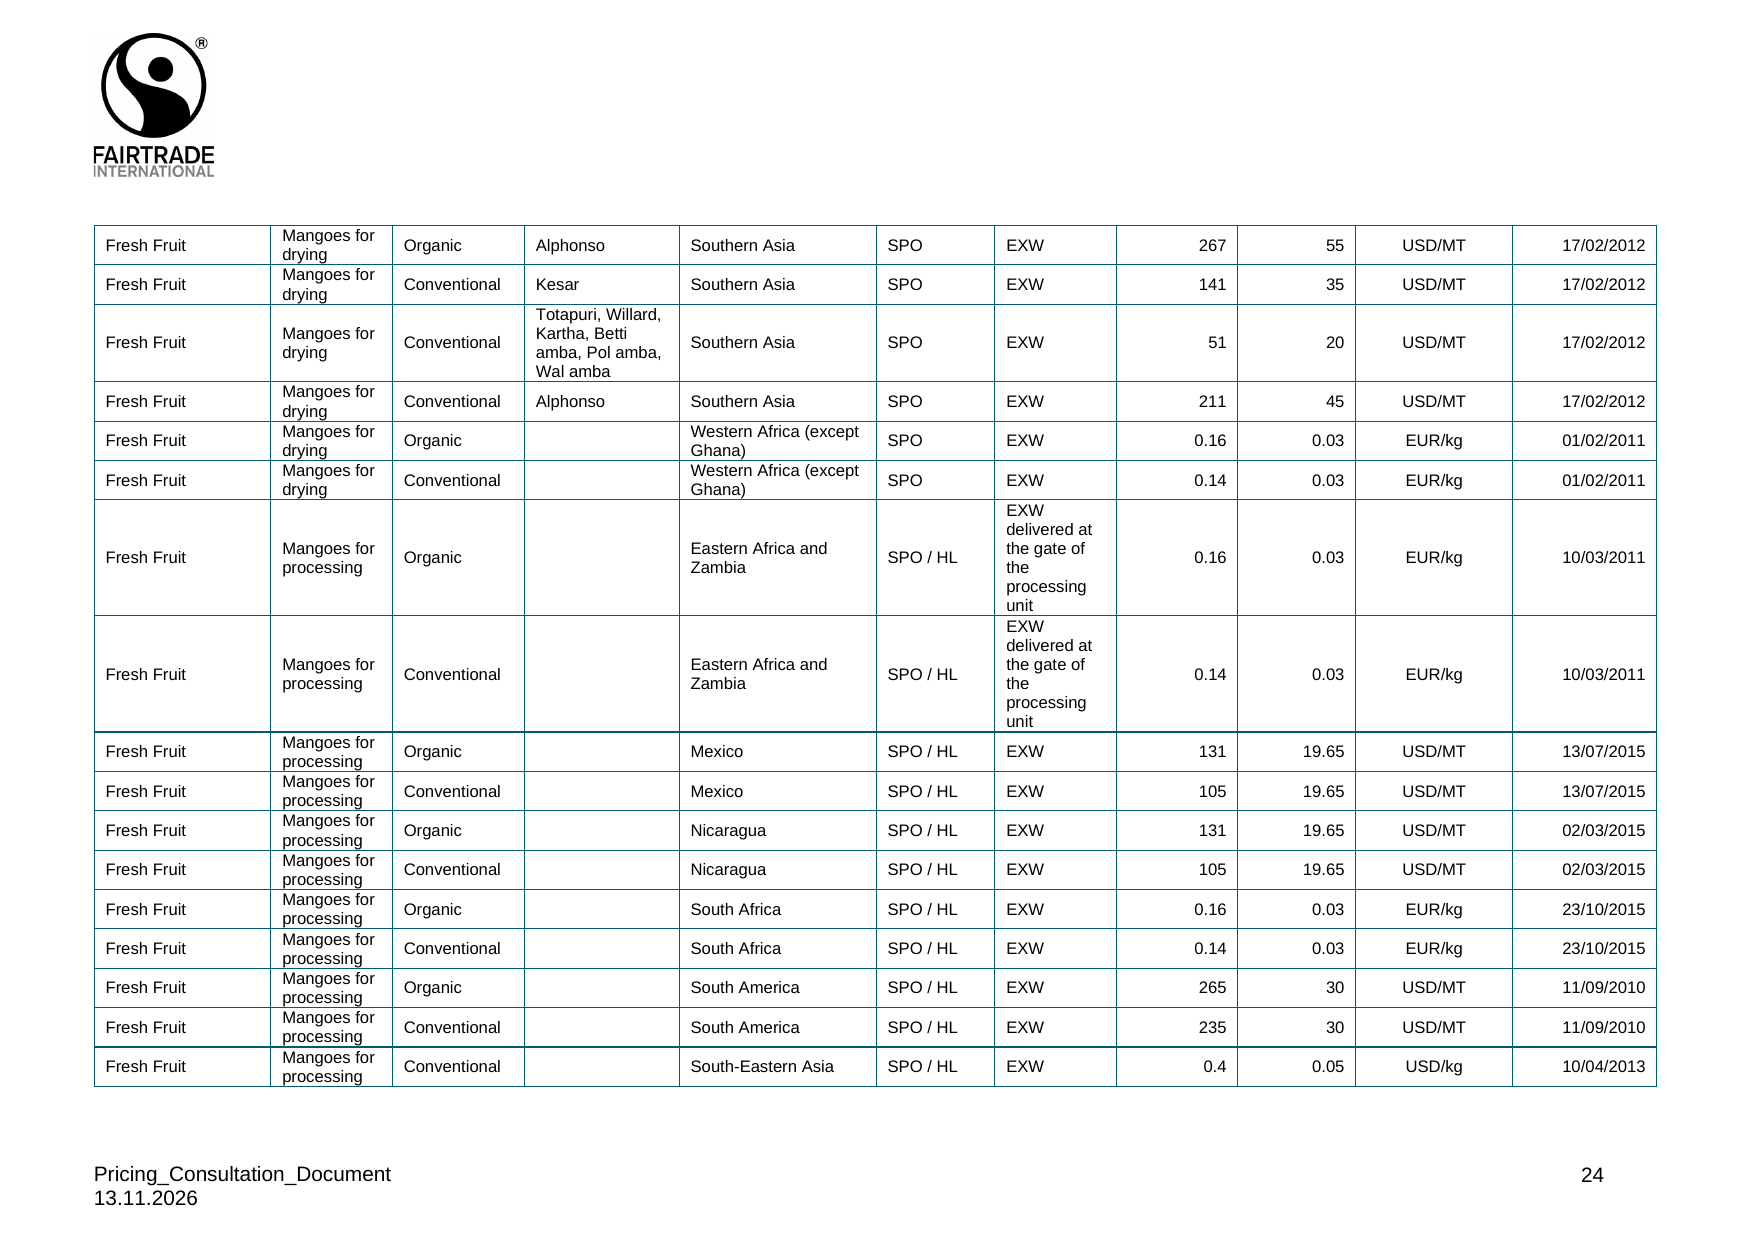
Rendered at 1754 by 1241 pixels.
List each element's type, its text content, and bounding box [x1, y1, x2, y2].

table_cell [525, 1008, 679, 1046]
table_cell USD/MT [1356, 265, 1512, 303]
table_cell 11/09/2010 [1513, 1008, 1656, 1046]
table_cell Fresh Fruit [95, 733, 270, 771]
table_cell Mangoes for drying [271, 265, 392, 303]
table_cell EXW delivered at the gate of the processing unit [995, 616, 1116, 731]
table_cell Southern Asia [680, 305, 876, 381]
table_cell Mangoes for processing [271, 772, 392, 810]
table_cell EUR/kg [1356, 422, 1512, 460]
table_cell Mangoes for processing [271, 616, 392, 731]
table_cell Mangoes for drying [271, 422, 392, 460]
table_cell SPO / HL [877, 1008, 994, 1046]
table_cell Mangoes for processing [271, 500, 392, 615]
table_cell South Africa [680, 929, 876, 968]
table_cell [525, 890, 679, 928]
table_cell Nicaragua [680, 851, 876, 889]
table_cell 51 [1117, 305, 1237, 381]
table_cell SPO / HL [877, 851, 994, 889]
table_cell 105 [1117, 772, 1237, 810]
table_cell 0.03 [1238, 461, 1355, 499]
table_cell SPO [877, 422, 994, 460]
table_cell 13/07/2015 [1513, 772, 1656, 810]
table_cell Conventional [393, 461, 524, 499]
table_cell 11/09/2010 [1513, 969, 1656, 1007]
table_cell Nicaragua [680, 811, 876, 849]
table_cell Conventional [393, 1048, 524, 1086]
table_cell 13/07/2015 [1513, 733, 1656, 771]
table_cell South America [680, 969, 876, 1007]
table_cell EXW [995, 305, 1116, 381]
table_cell Fresh Fruit [95, 382, 270, 421]
table_cell Fresh Fruit [95, 500, 270, 615]
table_cell 0.14 [1117, 616, 1237, 731]
table_cell Mangoes for processing [271, 969, 392, 1007]
table_cell USD/MT [1356, 382, 1512, 421]
table_cell Mexico [680, 733, 876, 771]
table_cell USD/MT [1356, 226, 1512, 264]
table_cell Eastern Africa and Zambia [680, 616, 876, 731]
table_cell SPO [877, 382, 994, 421]
table_cell Organic [393, 500, 524, 615]
table_cell 211 [1117, 382, 1237, 421]
table_cell South Africa [680, 890, 876, 928]
table_cell 10/04/2013 [1513, 1048, 1656, 1086]
table_cell SPO / HL [877, 890, 994, 928]
table_cell Conventional [393, 382, 524, 421]
table_cell Totapuri, Willard, Kartha, Betti amba, Pol amba, Wal amba [525, 305, 679, 381]
table_cell 19.65 [1238, 733, 1355, 771]
table_cell USD/kg [1356, 1048, 1512, 1086]
table_cell Mangoes for processing [271, 1008, 392, 1046]
table_cell Fresh Fruit [95, 1008, 270, 1046]
table_cell 0.03 [1238, 500, 1355, 615]
table_cell 01/02/2011 [1513, 461, 1656, 499]
table_cell EXW [995, 1008, 1116, 1046]
table_cell Alphonso [525, 382, 679, 421]
table_cell Mangoes for drying [271, 461, 392, 499]
table_cell USD/MT [1356, 305, 1512, 381]
table_cell [525, 811, 679, 849]
table_cell Mangoes for processing [271, 890, 392, 928]
table_cell SPO [877, 305, 994, 381]
table_cell [525, 616, 679, 731]
table_cell EUR/kg [1356, 929, 1512, 968]
table_cell EXW [995, 265, 1116, 303]
table_cell EXW [995, 226, 1116, 264]
table_cell Alphonso [525, 226, 679, 264]
table_cell Fresh Fruit [95, 461, 270, 499]
table_cell Mangoes for processing [271, 811, 392, 849]
table_cell 141 [1117, 265, 1237, 303]
table_cell 0.05 [1238, 1048, 1355, 1086]
table_cell SPO / HL [877, 616, 994, 731]
table_cell SPO / HL [877, 772, 994, 810]
table_cell Conventional [393, 1008, 524, 1046]
table_cell 30 [1238, 1008, 1355, 1046]
picture [93, 32, 214, 177]
table_cell USD/MT [1356, 772, 1512, 810]
table_cell EXW [995, 772, 1116, 810]
table_cell EUR/kg [1356, 616, 1512, 731]
table_cell Conventional [393, 305, 524, 381]
table_cell Fresh Fruit [95, 226, 270, 264]
table_cell 17/02/2012 [1513, 265, 1656, 303]
table_cell [525, 929, 679, 968]
table_cell Mangoes for processing [271, 851, 392, 889]
table_cell [525, 461, 679, 499]
table_cell 45 [1238, 382, 1355, 421]
table_cell Organic [393, 811, 524, 849]
table_cell 0.03 [1238, 890, 1355, 928]
table_cell Fresh Fruit [95, 265, 270, 303]
table_cell 0.16 [1117, 422, 1237, 460]
table_cell Southern Asia [680, 226, 876, 264]
table_cell Mangoes for drying [271, 226, 392, 264]
table_cell SPO / HL [877, 929, 994, 968]
table_cell Conventional [393, 616, 524, 731]
table_cell 23/10/2015 [1513, 929, 1656, 968]
table_cell Conventional [393, 929, 524, 968]
table_cell 0.4 [1117, 1048, 1237, 1086]
table_cell 19.65 [1238, 811, 1355, 849]
table_cell Conventional [393, 772, 524, 810]
table_cell 267 [1117, 226, 1237, 264]
table_cell 131 [1117, 811, 1237, 849]
table_cell EXW [995, 811, 1116, 849]
table_cell EXW [995, 929, 1116, 968]
table_cell Conventional [393, 851, 524, 889]
table_cell 0.14 [1117, 929, 1237, 968]
table_cell 265 [1117, 969, 1237, 1007]
table_cell USD/MT [1356, 733, 1512, 771]
table_cell 55 [1238, 226, 1355, 264]
table_cell USD/MT [1356, 969, 1512, 1007]
table_cell 23/10/2015 [1513, 890, 1656, 928]
table_cell EXW [995, 422, 1116, 460]
table_cell 17/02/2012 [1513, 382, 1656, 421]
table_cell Mangoes for drying [271, 305, 392, 381]
table_cell SPO / HL [877, 733, 994, 771]
table_cell EUR/kg [1356, 890, 1512, 928]
table_cell Conventional [393, 265, 524, 303]
table_cell 0.14 [1117, 461, 1237, 499]
table_cell Southern Asia [680, 265, 876, 303]
table_cell Fresh Fruit [95, 890, 270, 928]
table_cell Organic [393, 890, 524, 928]
table_cell Western Africa (except Ghana) [680, 422, 876, 460]
table_cell [525, 772, 679, 810]
table_cell [525, 851, 679, 889]
table_cell South-Eastern Asia [680, 1048, 876, 1086]
table_cell SPO [877, 265, 994, 303]
table_cell 10/03/2011 [1513, 500, 1656, 615]
table_cell South America [680, 1008, 876, 1046]
table_cell EXW [995, 461, 1116, 499]
table_cell 0.16 [1117, 500, 1237, 615]
table_cell Fresh Fruit [95, 772, 270, 810]
table_cell Mangoes for processing [271, 733, 392, 771]
table_cell SPO [877, 226, 994, 264]
table_cell EXW [995, 969, 1116, 1007]
table_cell Southern Asia [680, 382, 876, 421]
table_cell SPO / HL [877, 1048, 994, 1086]
table_cell SPO / HL [877, 969, 994, 1007]
table_cell [525, 733, 679, 771]
table_cell Mangoes for processing [271, 1048, 392, 1086]
table_cell 105 [1117, 851, 1237, 889]
table_cell Kesar [525, 265, 679, 303]
table_cell EXW [995, 851, 1116, 889]
table_cell Organic [393, 226, 524, 264]
table_cell Organic [393, 733, 524, 771]
table_cell Mangoes for processing [271, 929, 392, 968]
table_cell 19.65 [1238, 772, 1355, 810]
table_cell 0.03 [1238, 929, 1355, 968]
table_cell Organic [393, 422, 524, 460]
table_cell 17/02/2012 [1513, 305, 1656, 381]
table_cell 235 [1117, 1008, 1237, 1046]
table_cell USD/MT [1356, 851, 1512, 889]
table_cell Fresh Fruit [95, 422, 270, 460]
table_cell Eastern Africa and Zambia [680, 500, 876, 615]
table_cell Fresh Fruit [95, 929, 270, 968]
table_cell EUR/kg [1356, 500, 1512, 615]
table_cell Fresh Fruit [95, 811, 270, 849]
table_cell 30 [1238, 969, 1355, 1007]
table_cell EUR/kg [1356, 461, 1512, 499]
table_cell [525, 422, 679, 460]
table_cell USD/MT [1356, 1008, 1512, 1046]
table_cell 10/03/2011 [1513, 616, 1656, 731]
table_cell USD/MT [1356, 811, 1512, 849]
table_cell 01/02/2011 [1513, 422, 1656, 460]
table_cell 35 [1238, 265, 1355, 303]
table_cell 02/03/2015 [1513, 851, 1656, 889]
table_cell 19.65 [1238, 851, 1355, 889]
table_cell [525, 500, 679, 615]
table_cell EXW [995, 382, 1116, 421]
table_cell 131 [1117, 733, 1237, 771]
table_cell 0.03 [1238, 422, 1355, 460]
table_cell Fresh Fruit [95, 851, 270, 889]
table_cell EXW delivered at the gate of the processing unit [995, 500, 1116, 615]
table_cell 17/02/2012 [1513, 226, 1656, 264]
table_cell SPO / HL [877, 811, 994, 849]
table_cell EXW [995, 733, 1116, 771]
table_cell Fresh Fruit [95, 1048, 270, 1086]
table_cell EXW [995, 890, 1116, 928]
table_cell Organic [393, 969, 524, 1007]
table_cell 02/03/2015 [1513, 811, 1656, 849]
table_cell Fresh Fruit [95, 616, 270, 731]
table_cell 20 [1238, 305, 1355, 381]
table_cell Mexico [680, 772, 876, 810]
table_cell 0.03 [1238, 616, 1355, 731]
table_cell SPO [877, 461, 994, 499]
table_cell EXW [995, 1048, 1116, 1086]
table_cell Fresh Fruit [95, 305, 270, 381]
table_cell Mangoes for drying [271, 382, 392, 421]
table_cell SPO / HL [877, 500, 994, 615]
table_cell 0.16 [1117, 890, 1237, 928]
table_cell Western Africa (except Ghana) [680, 461, 876, 499]
table_cell Fresh Fruit [95, 969, 270, 1007]
table_cell [525, 969, 679, 1007]
table_cell [525, 1048, 679, 1086]
